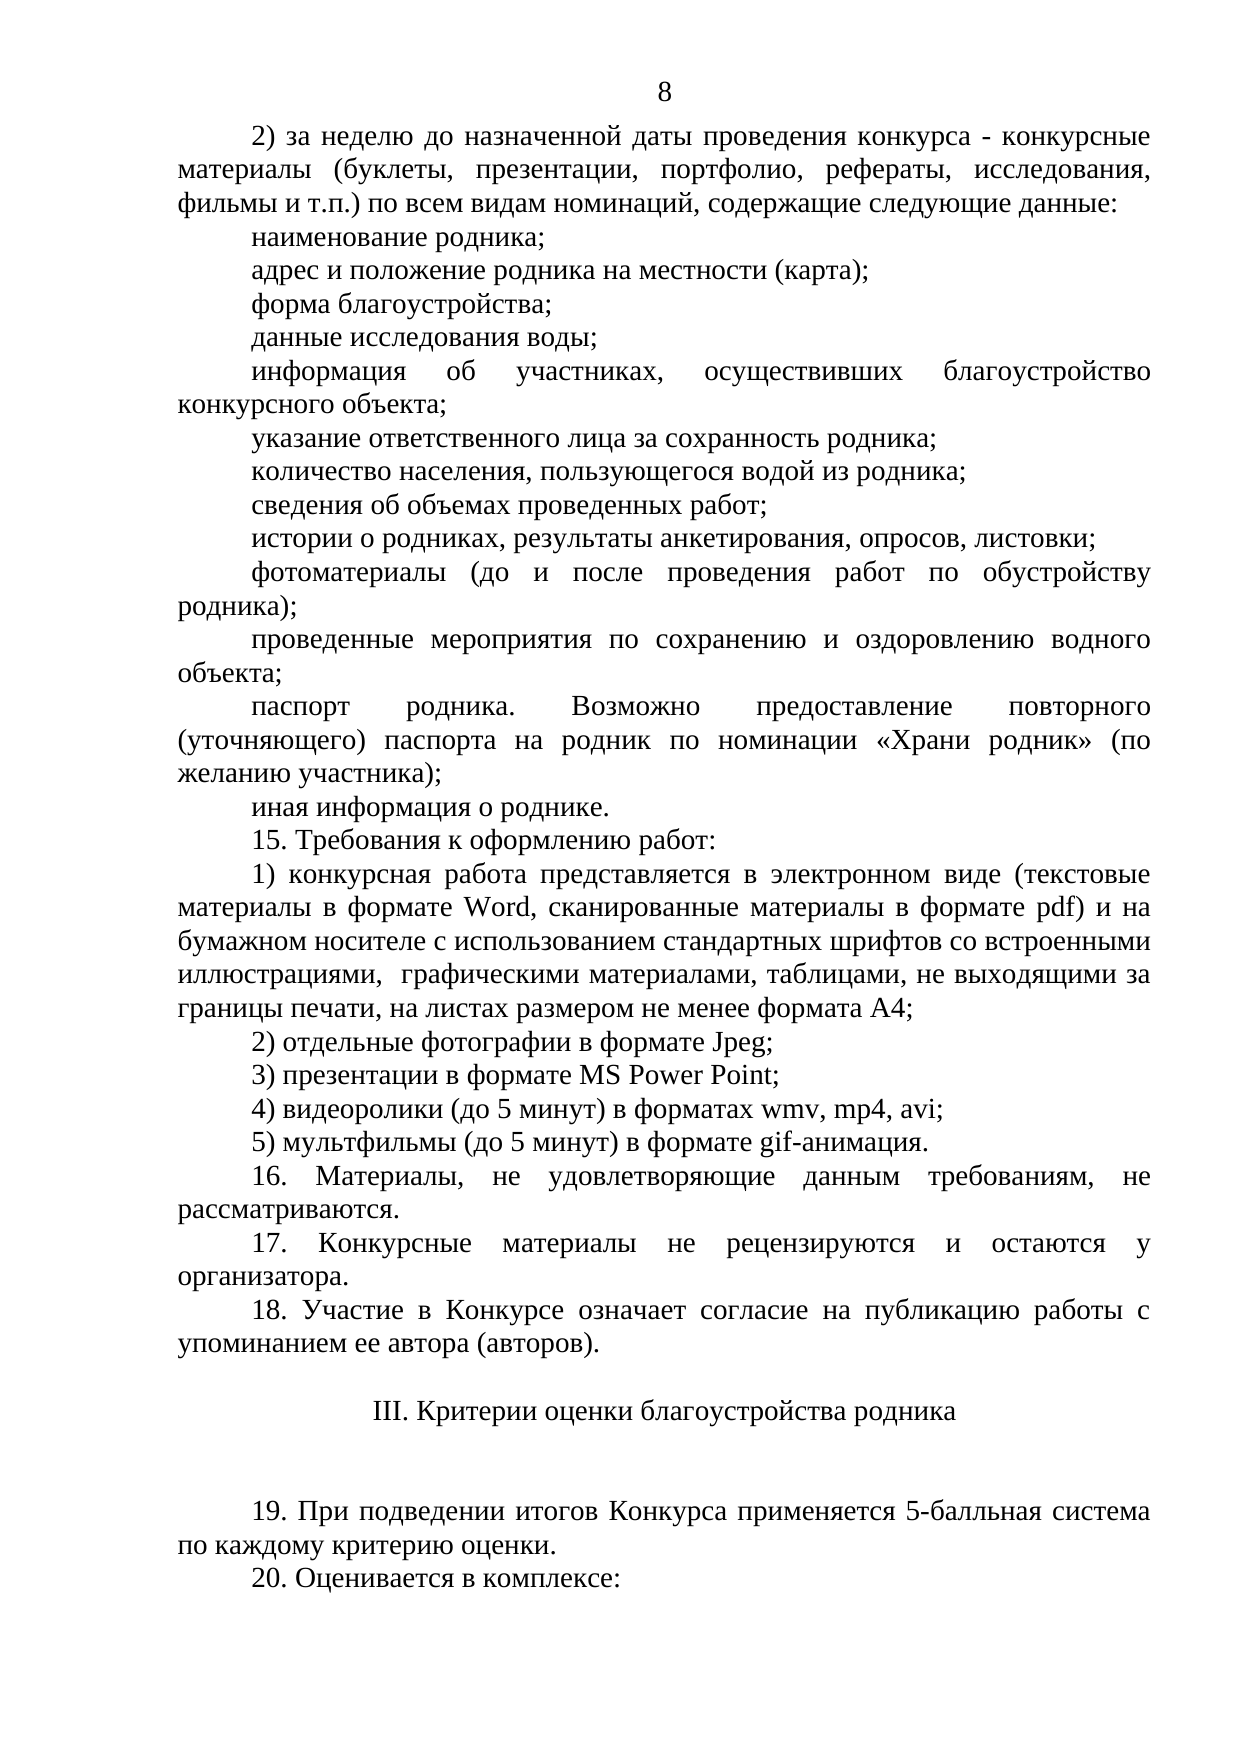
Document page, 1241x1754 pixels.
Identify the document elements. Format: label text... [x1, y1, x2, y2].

text 4) видеоролики (до 5 минут) в форматах wmv, mp4, avi; [177, 1091, 1152, 1124]
text 18. Участие в Конкурсе означает согласие на публикацию работы с упоминанием ее автора (авторов). [177, 1292, 1152, 1359]
text истории о родниках, результаты анкетирования, опросов, листовки; [177, 521, 1152, 554]
text 17. Конкурсные материалы не рецензируются и остаются у организатора. [177, 1225, 1152, 1292]
text количество населения, пользующегося водой из родника; [177, 453, 1152, 487]
text фотоматериалы (до и после проведения работ по обустройству родника); [177, 554, 1152, 621]
text проведенные мероприятия по сохранению и оздоровлению водного объекта; [177, 621, 1152, 688]
text 3) презентации в формате MS Power Point; [177, 1057, 1152, 1091]
text III. Критерии оценки благоустройства родника [177, 1393, 1152, 1426]
text 15. Требования к оформлению работ: [177, 822, 1152, 856]
text паспорт родника. Возможно предоставление повторного (уточняющего) паспорта на родник по номинации «Храни родник» (по желанию участника); [177, 688, 1152, 789]
text 19. При подведении итогов Конкурса применяется 5-балльная система по каждому критерию оценки. [177, 1493, 1152, 1560]
text сведения об объемах проведенных работ; [177, 487, 1152, 521]
text 16. Материалы, не удовлетворяющие данным требованиям, не рассматриваются. [177, 1158, 1152, 1225]
text наименование родника; [177, 219, 1152, 252]
text адрес и положение родника на местности (карта); [177, 252, 1152, 286]
text 2) отдельные фотографии в формате Jpeg; [177, 1024, 1152, 1057]
text данные исследования воды; [177, 319, 1152, 353]
text форма благоустройства; [177, 286, 1152, 319]
text 2) за неделю до назначенной даты проведения конкурса - конкурсные материалы (буклеты, презентации, портфолио, рефераты, исследования, фильмы и т.п.) по всем видам номинаций, содержащие следующие данные: [177, 118, 1152, 219]
text указание ответственного лица за сохранность родника; [177, 420, 1152, 453]
text 1) конкурсная работа представляется в электронном виде (текстовые материалы в формате Word, сканированные материалы в формате pdf) и на бумажном носителе с использованием стандартных шрифтов со встроенными иллюстрациями, графическими материалами, таблицами, не выходящими за границы печати, на листах размером не менее формата А4; [177, 856, 1152, 1024]
text информация об участниках, осуществивших благоустройство конкурсного объекта; [177, 353, 1152, 420]
text 5) мультфильмы (до 5 минут) в формате gif-анимация. [177, 1124, 1152, 1158]
text иная информация о роднике. [177, 789, 1152, 822]
text 20. Оценивается в комплексе: [177, 1560, 1152, 1594]
